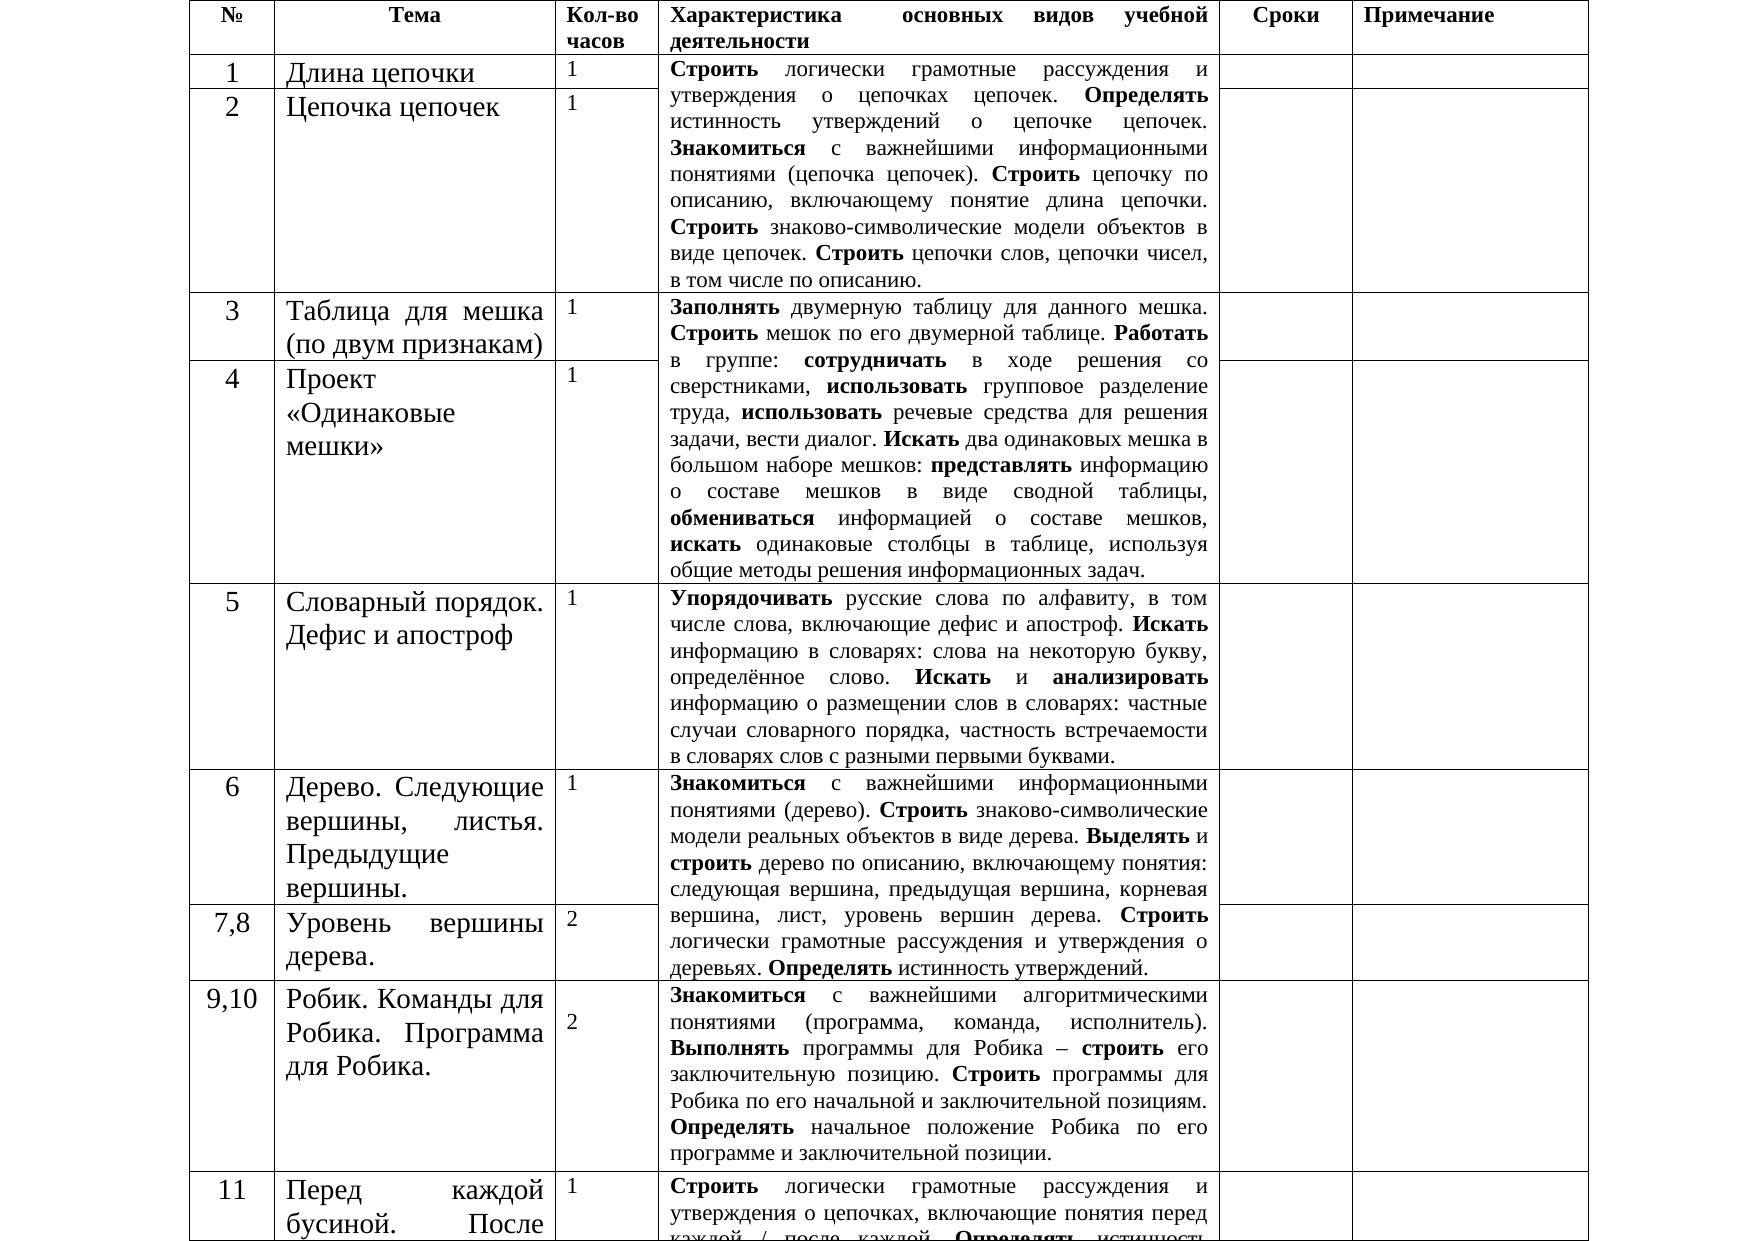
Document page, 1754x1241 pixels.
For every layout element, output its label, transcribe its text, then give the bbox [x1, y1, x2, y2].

table_cell 1 [556, 770, 658, 904]
table_cell Заполнять двумерную таблицу для данного мешка. Строить мешок по его двумерной таблице. Работать в группе: сотрудничать в ходе решения со сверстниками, использовать групповое разделение труда, использовать речевые средства для решения задачи, вести диалог. Искать два одинаковых мешка в большом наборе мешков: представлять информацию о составе мешков в виде сводной таблицы, обмениваться информацией о составе мешков, искать одинаковые столбцы в таблице, используя общие методы решения информационных задач. [659, 293, 1219, 583]
table_cell [1220, 89, 1352, 292]
table_cell [1220, 905, 1352, 980]
table_cell [1353, 89, 1588, 292]
table_cell Строить логически грамотные рассуждения и утверждения о цепочках, включающие понятия перед каждой / после каждой. Определять истинность утверждений о цепочках с этими понятиями. Знакомиться с важнейшими информационными понятиями. Строить цепочку по индуктивному описанию. Строить знаково-символические модели процессов окружающего мира в виде периодических цепочек. Склеивать несколько цепочек в одну. Строить цепочки по описанию и результату их склеивания. [659, 1172, 1219, 1240]
table_cell [1353, 361, 1588, 583]
table_cell 3 [190, 293, 274, 360]
table_cell 1 [556, 361, 658, 583]
table_cell 6 [190, 770, 274, 904]
table_cell Проект «Одинаковые мешки» [275, 361, 555, 583]
table_cell Цепочка цепочек [275, 89, 555, 292]
table_cell Знакомиться с важнейшими информационными понятиями (дерево). Строить знаково-символические модели реальных объектов в виде дерева. Выделять и строить дерево по описанию, включающему понятия: следующая вершина, предыдущая вершина, корневая вершина, лист, уровень вершин дерева. Строить логически грамотные рассуждения и утверждения о деревьях. Определять истинность утверждений. [659, 770, 1219, 980]
table_header Тема [275, 1, 555, 54]
table_cell Знакомиться с важнейшими алгоритмическими понятиями (программа, команда, исполнитель). Выполнять программы для Робика – строить его заключительную позицию. Строить программы для Робика по его начальной и заключительной позициям. Определять начальное положение Робика по его программе и заключительной позиции. [659, 981, 1219, 1171]
table_cell 5 [190, 584, 274, 768]
table_cell 1 [556, 55, 658, 88]
table_cell 1 [556, 293, 658, 360]
table_cell Дерево. Следующие вершины, листья. Предыдущие вершины. [275, 770, 555, 904]
table_cell 1 [190, 55, 274, 88]
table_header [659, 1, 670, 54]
table_cell Словарный порядок. Дефис и апостроф [275, 584, 555, 768]
table_cell 2 [556, 981, 658, 1171]
table_header Примечание [1353, 1, 1588, 54]
table_cell [1220, 770, 1352, 904]
table_cell 11 [190, 1172, 274, 1240]
table_cell Робик. Команды для Робика. Программа для Робика. [275, 981, 555, 1171]
table_cell Перед каждой бусиной. После каждой бусины. [275, 1172, 555, 1240]
table_cell 1 [556, 89, 658, 292]
table_cell 1 [556, 1172, 658, 1240]
table_cell [1353, 981, 1588, 1171]
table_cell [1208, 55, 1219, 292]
table_cell Таблица для мешка (по двум признакам) [275, 293, 555, 360]
table_cell [1353, 905, 1588, 980]
table_cell [1220, 981, 1352, 1171]
table_header Кол-во часов [556, 1, 658, 54]
table_cell [1353, 55, 1588, 88]
table_cell Длина цепочки [275, 55, 555, 88]
table_cell [1220, 584, 1352, 768]
table_cell 1 [556, 584, 658, 768]
table_cell [1353, 584, 1588, 768]
table_cell Упорядочивать русские слова по алфавиту, в том числе слова, включающие дефис и апостроф. Искать информацию в словарях: слова на некоторую букву, определённое слово. Искать и анализировать информацию о размещении слов в словарях: частные случаи словарного порядка, частность встречаемости в словарях слов с разными первыми буквами. [659, 584, 1219, 768]
table_cell 2 [190, 89, 274, 292]
table_cell [1353, 1172, 1588, 1240]
table_cell [1353, 770, 1588, 904]
table_cell [1353, 293, 1588, 360]
table_cell 9,10 [190, 981, 274, 1171]
table_cell [1220, 1172, 1352, 1240]
table_cell [1220, 361, 1352, 583]
table_header № [190, 1, 274, 54]
table_cell Уровень вершины дерева. [275, 905, 555, 980]
table_cell 7,8 [190, 905, 274, 980]
table_header Сроки [1220, 1, 1352, 54]
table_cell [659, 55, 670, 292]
table_cell [1220, 293, 1352, 360]
table_cell [1220, 55, 1352, 88]
table_cell 2 [556, 905, 658, 980]
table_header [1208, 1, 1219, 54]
table_cell 4 [190, 361, 274, 583]
